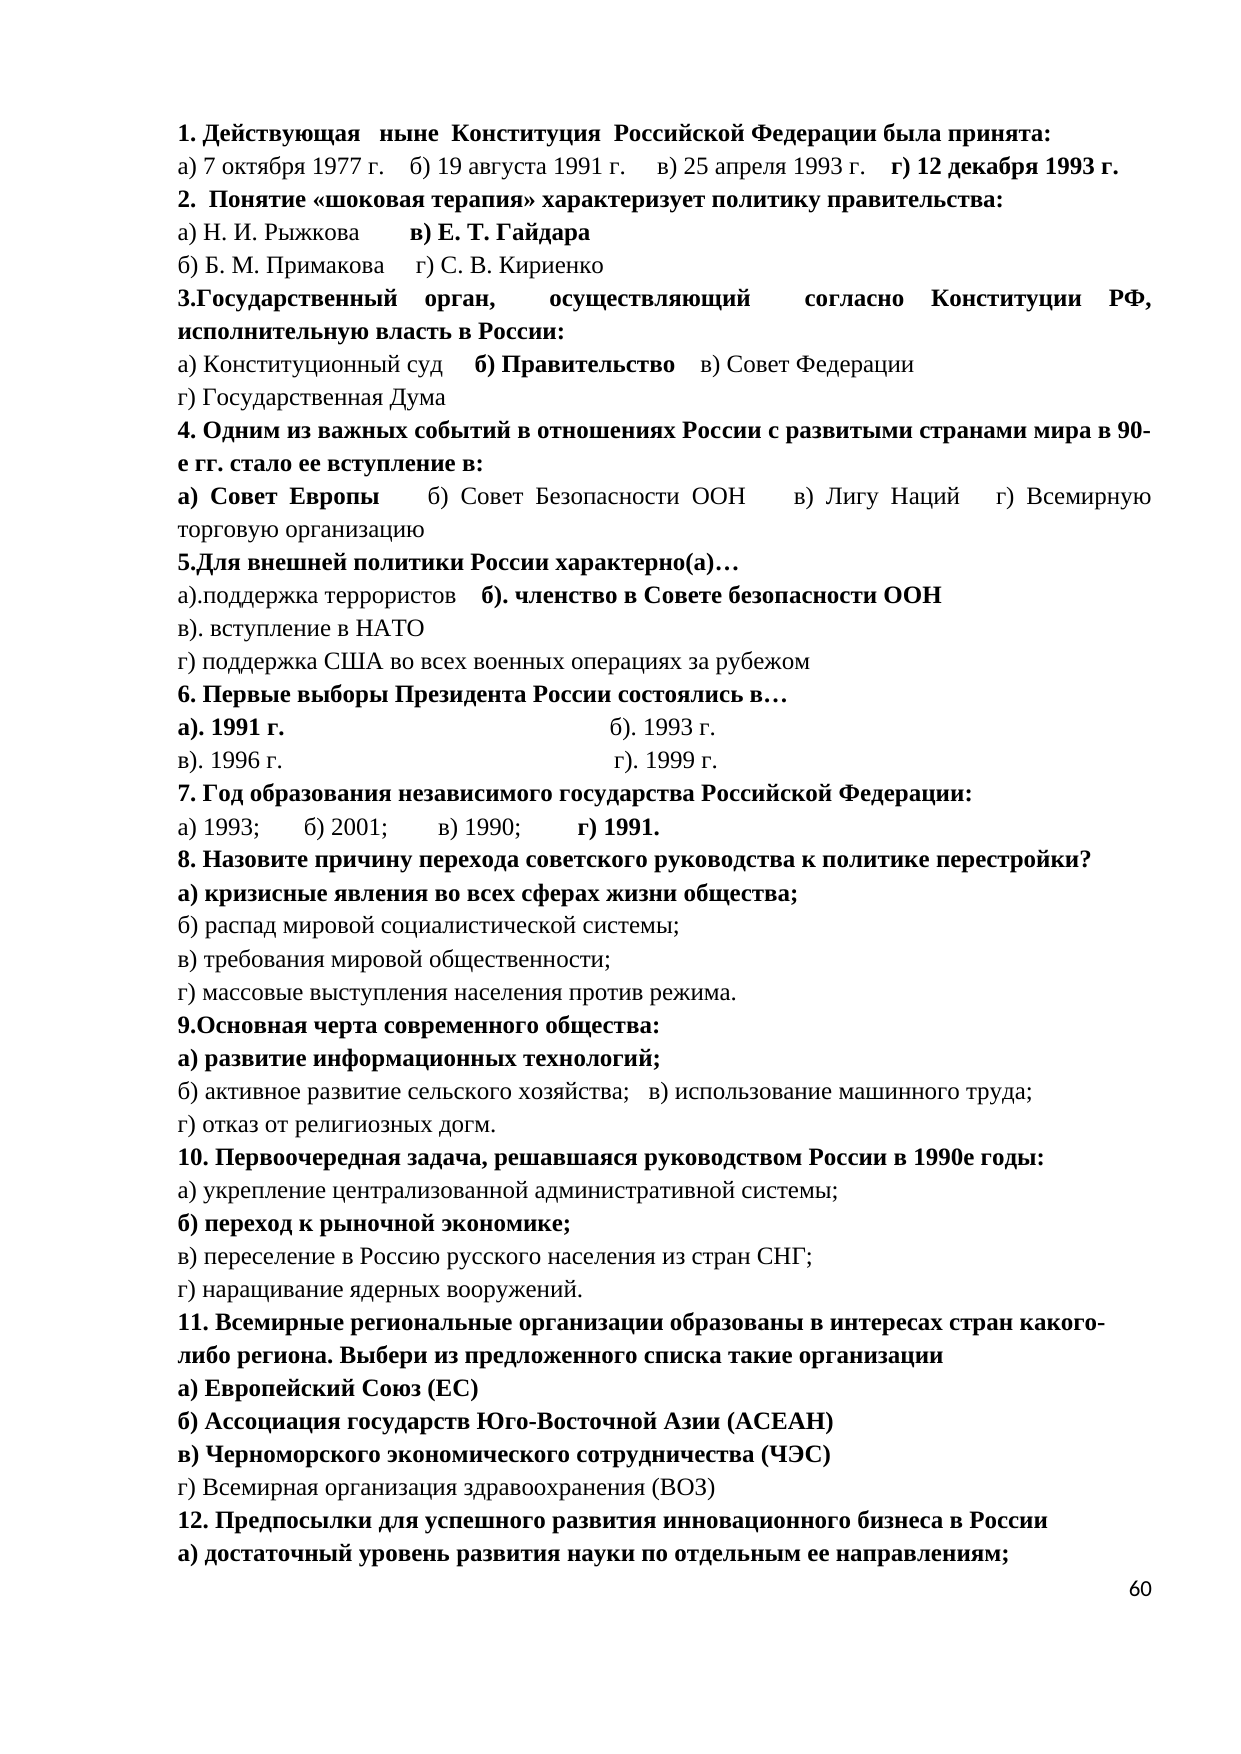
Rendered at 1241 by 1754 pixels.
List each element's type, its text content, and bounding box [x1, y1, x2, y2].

text 9.Основная черта современного общества: [177, 1010, 1152, 1038]
text 5.Для внешней политики России характерно(а)… а).поддержка террористов б). членство в Совете безопасности ООН в). вступление в НАТО г) поддержка США во всех военных операциях за рубежом [177, 547, 1152, 675]
text г) Всемирная организация здравоохранения (ВОЗ) [177, 1472, 1152, 1501]
text а) развитие информационных технологий; [177, 1043, 1152, 1071]
text б) Ассоциация государств Юго-Восточной Азии (АСЕАН) [177, 1406, 1152, 1435]
text б) Б. М. Примакова г) С. В. Кириенко [177, 250, 1152, 279]
text 11. Всемирные региональные организации образованы в интересах стран какого-либо региона. Выбери из предложенного списка такие организации [177, 1307, 1152, 1369]
text а) кризисные явления во всех сферах жизни общества; [177, 878, 1152, 906]
text г) отказ от религиозных догм. [177, 1109, 1152, 1137]
text 2. Понятие «шоковая терапия» характеризует политику правительства: [177, 184, 1152, 213]
text а) Конституционный суд б) Правительство в) Совет Федерации [177, 349, 1152, 378]
text а) 1993; б) 2001; в) 1990; г) 1991. [177, 812, 1152, 840]
text в) требования мировой общественности; [177, 944, 1152, 972]
text г) наращивание ядерных вооружений. [177, 1274, 1152, 1303]
text б) переход к рыночной экономике; [177, 1208, 1152, 1237]
text 8. Назовите причину перехода советского руководства к политике перестройки? [177, 844, 1152, 873]
text 10. Первоочередная задача, решавшаяся руководством России в 1990е годы: [177, 1142, 1152, 1171]
text б) распад мировой социалистической системы; [177, 911, 1152, 939]
text г) Государственная Дума [177, 382, 1152, 411]
text 12. Предпосылки для успешного развития инновационного бизнеса в России [177, 1505, 1152, 1534]
text а) Совет Европы б) Совет Безопасности ООН в) Лигу Наций г) Всемирную торговую организацию [177, 481, 1152, 543]
text б) активное развитие сельского хозяйства; в) использование машинного труда; [177, 1076, 1152, 1104]
text а) укрепление централизованной административной системы; [177, 1175, 1152, 1203]
text в) Черноморского экономического сотрудничества (ЧЭС) [177, 1439, 1152, 1468]
text а) Европейский Союз (ЕС) [177, 1373, 1152, 1402]
text г) массовые выступления населения против режима. [177, 977, 1152, 1005]
text а) 7 октября 1977 г. б) 19 августа 1991 г. в) 25 апреля 1993 г. г) 12 декабря 1993 г. [177, 151, 1152, 180]
text 7. Год образования независимого государства Российской Федерации: [177, 778, 1152, 807]
text 3.Государственный орган, осуществляющий согласно Конституции РФ, исполнительную власть в России: [177, 283, 1152, 345]
text а) Н. И. Рыжкова в) Е. Т. Гайдара [177, 217, 1152, 246]
text 1. Действующая ныне Конституция Российской Федерации была принята: [177, 118, 1152, 147]
text 4. Одним из важных событий в отношениях России с развитыми странами мира в 90-е гг. стало ее вступление в: [177, 415, 1152, 477]
text 6. Первые выборы Президента России состоялись в… а). 1991 г. б). 1993 г. в). 1996 г. г). 1999 г. [177, 679, 1152, 774]
text а) достаточный уровень развития науки по отдельным ее направлениям; [177, 1538, 1152, 1567]
text в) переселение в Россию русского населения из стран СНГ; [177, 1241, 1152, 1269]
